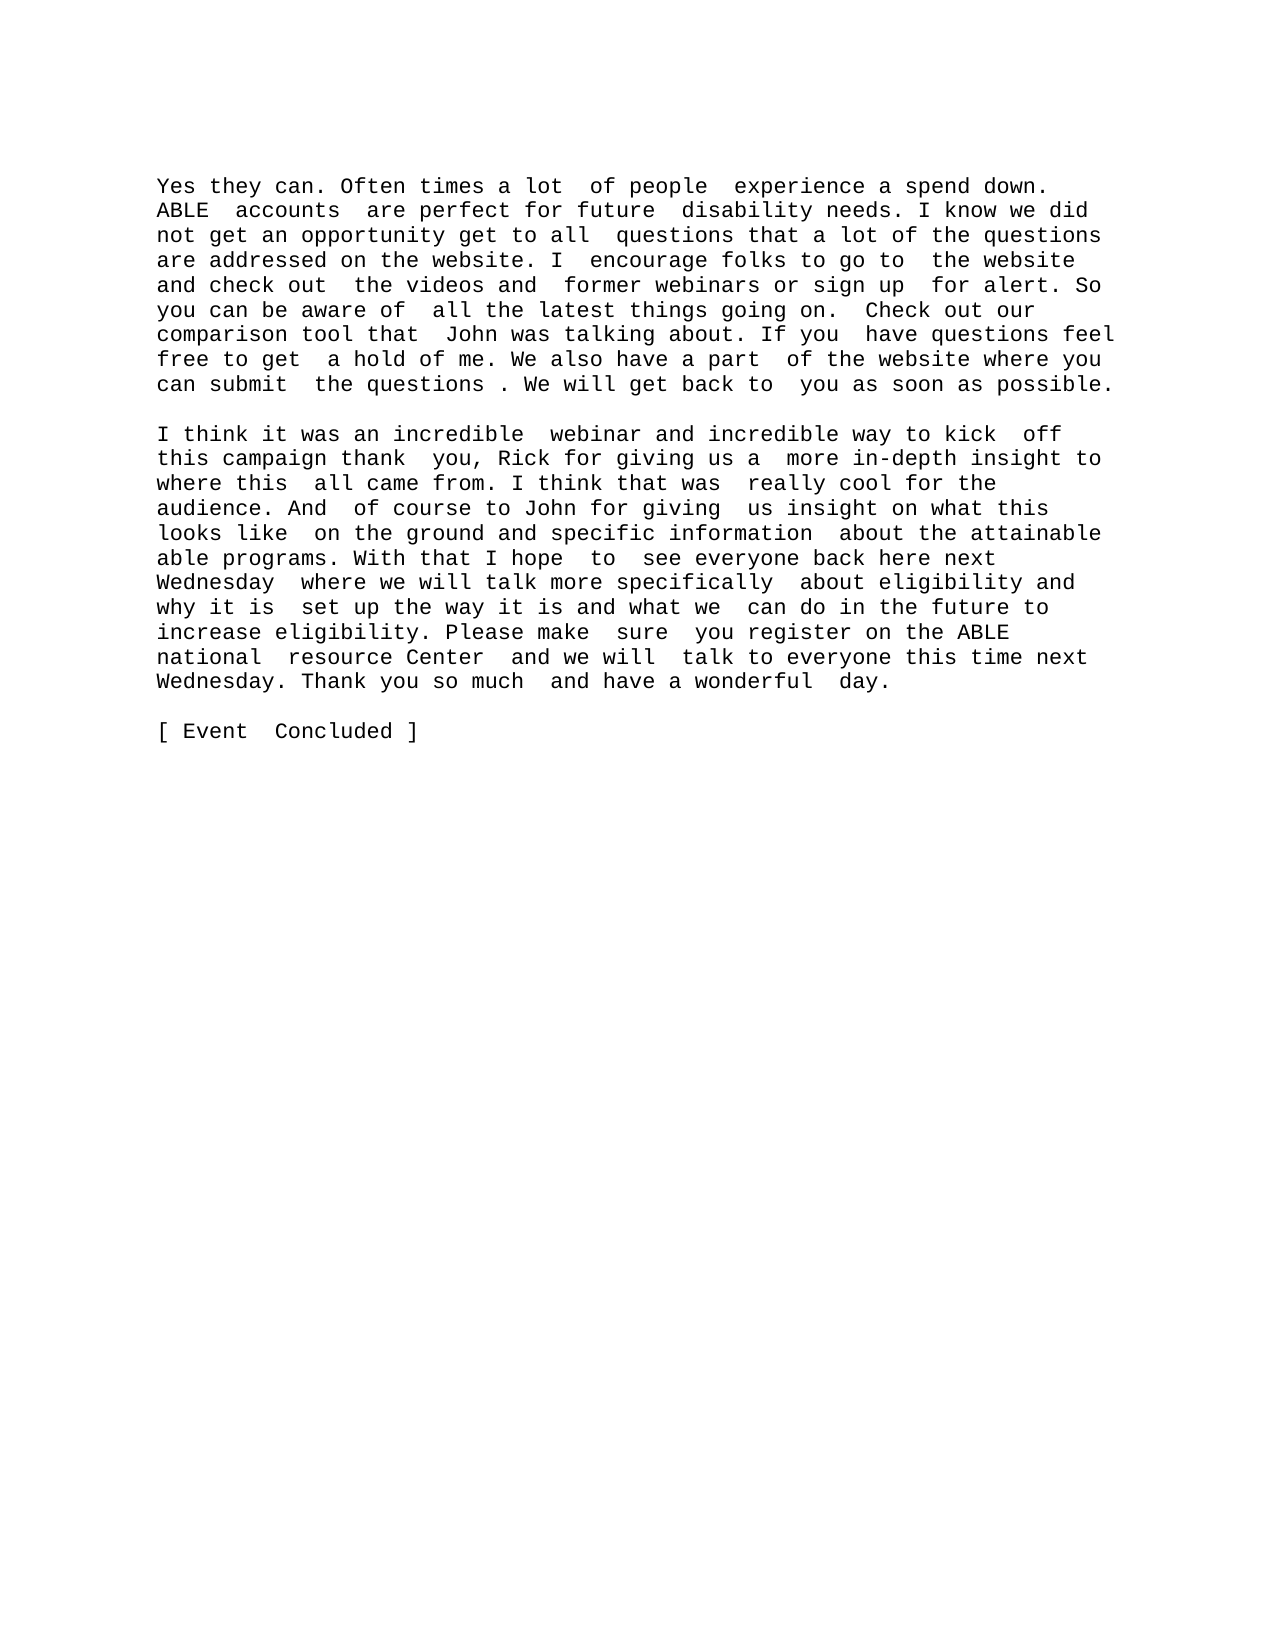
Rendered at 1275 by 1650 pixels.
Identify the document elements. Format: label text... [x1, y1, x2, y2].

text I think it was an incredible webinar and incredible way to kick off this campaign thank you, Rick for giving us a more in-depth insight to where this all came from. I think that was really cool for the audience. And of course to John for giving us insight on what this looks like on the ground and specific information about the attainable able programs. With that I hope to see everyone back here next Wednesday where we will talk more specifically about eligibility and why it is set up the way it is and what we can do in the future to increase eligibility. Please make sure you register on the ABLE national resource Center and we will talk to everyone this time next Wednesday. Thank you so much and have a wonderful day. [156, 423, 1118, 695]
text Yes they can. Often times a lot of people experience a spend down. ABLE accounts are perfect for future disability needs. I know we did not get an opportunity get to all questions that a lot of the questions are addressed on the website. I encourage folks to go to the website and check out the videos and former webinars or sign up for alert. So you can be aware of all the latest things going on. Check out our comparison tool that John was talking about. If you have questions feel free to get a hold of me. We also have a part of the website where you can submit the questions . We will get back to you as soon as possible. [156, 175, 1118, 398]
text [ Event Concluded ] [156, 720, 1118, 745]
